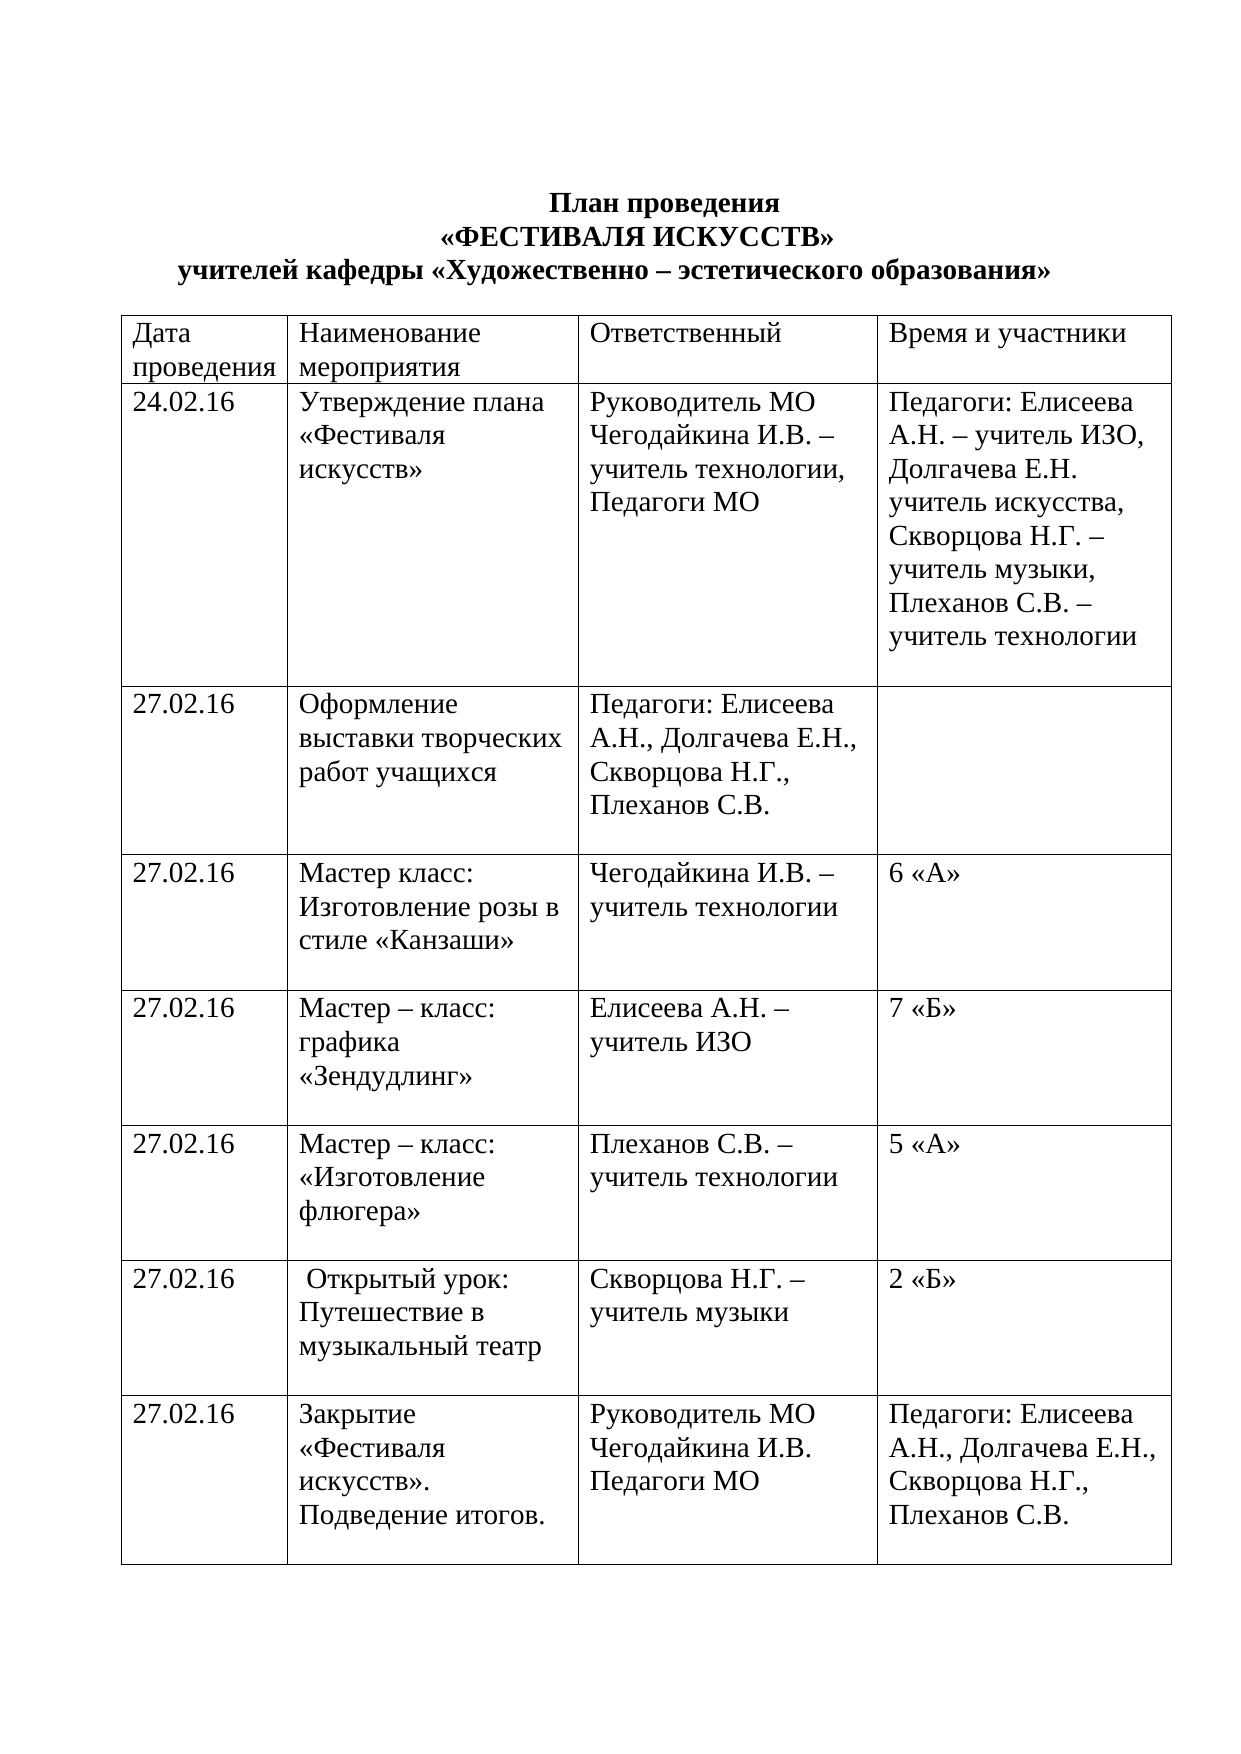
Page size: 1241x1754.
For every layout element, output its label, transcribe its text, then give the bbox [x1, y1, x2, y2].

table_cell 27.02.16 [122, 1261, 287, 1395]
table_cell Мастер – класс: графика «Зендудлинг» [288, 991, 578, 1125]
table_cell 7 «Б» [878, 991, 1171, 1125]
table_header Ответственный [579, 316, 877, 383]
table_cell Мастер класс: Изготовление розы в стиле «Канзаши» [288, 855, 578, 989]
text «ФЕСТИВАЛЯ ИСКУССТВ» [177, 219, 1152, 252]
table_cell 2 «Б» [878, 1261, 1171, 1395]
table_cell 6 «А» [878, 855, 1171, 989]
table_cell Открытый урок: Путешествие в музыкальный театр [288, 1261, 578, 1395]
table_cell Оформление выставки творческих работ учащихся [288, 687, 578, 854]
table_cell 27.02.16 [122, 991, 287, 1125]
table_cell [878, 687, 1171, 854]
table_cell Плеханов С.В. – учитель технологии [579, 1126, 877, 1260]
table_cell 27.02.16 [122, 1396, 287, 1564]
table_cell Чегодайкина И.В. – учитель технологии [579, 855, 877, 989]
table_cell Елисеева А.Н. – учитель ИЗО [579, 991, 877, 1125]
table_cell Закрытие «Фестиваля искусств». Подведение итогов. [288, 1396, 578, 1564]
table_cell Скворцова Н.Г. – учитель музыки [579, 1261, 877, 1395]
table_cell Педагоги: Елисеева А.Н., Долгачева Е.Н., Скворцова Н.Г., Плеханов С.В. [579, 687, 877, 854]
text учителей кафедры «Художественно – эстетического образования» [177, 252, 1152, 286]
table_cell Мастер – класс: «Изготовление флюгера» [288, 1126, 578, 1260]
table_cell 27.02.16 [122, 687, 287, 854]
table_cell 27.02.16 [122, 855, 287, 989]
table_header Время и участники [878, 316, 1171, 383]
table_cell Руководитель МО Чегодайкина И.В. Педагоги МО [579, 1396, 877, 1564]
text План проведения [177, 185, 1152, 219]
table_header Дата проведения [122, 316, 287, 383]
table_header Наименование мероприятия [288, 316, 578, 383]
table_cell Педагоги: Елисеева А.Н. – учитель ИЗО, Долгачева Е.Н. учитель искусства, Скворцова Н.Г. – учитель музыки, Плеханов С.В. – учитель технологии [878, 384, 1171, 686]
table_cell 24.02.16 [122, 384, 287, 686]
table_cell Руководитель МО Чегодайкина И.В. – учитель технологии, Педагоги МО [579, 384, 877, 686]
table_cell 27.02.16 [122, 1126, 287, 1260]
table_cell Педагоги: Елисеева А.Н., Долгачева Е.Н., Скворцова Н.Г., Плеханов С.В. [878, 1396, 1171, 1564]
table_cell 5 «А» [878, 1126, 1171, 1260]
table_cell Утверждение плана «Фестиваля искусств» [288, 384, 578, 686]
